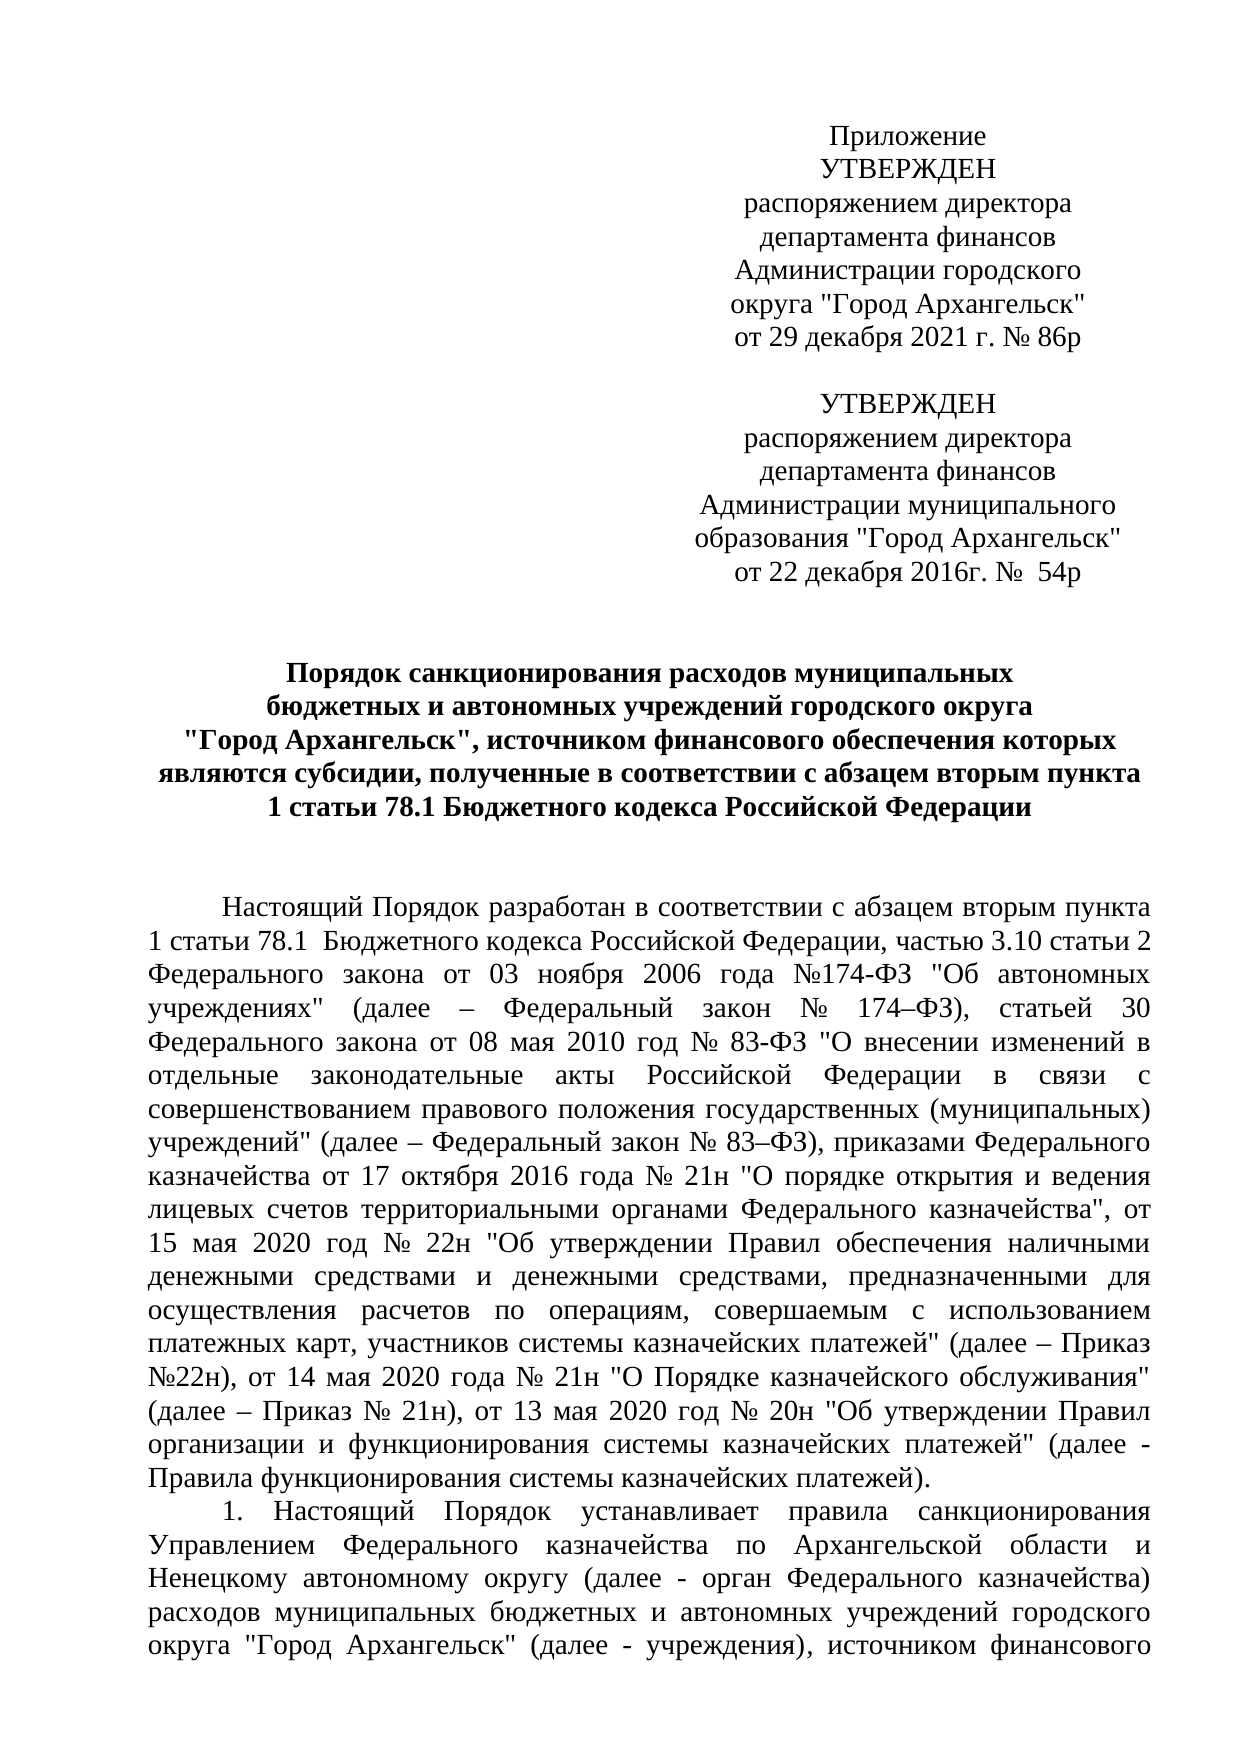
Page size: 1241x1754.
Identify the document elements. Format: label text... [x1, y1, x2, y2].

text УТВЕРЖДЕН [148, 386, 1152, 420]
text департамента финансов [148, 453, 1152, 487]
text распоряжением директора [148, 185, 1152, 219]
text бюджетных и автономных учреждений городского округа [148, 688, 1152, 722]
text УТВЕРЖДЕН [148, 152, 1152, 185]
text от 22 декабря 2016г. № 54р [148, 554, 1152, 588]
text "Город Архангельск", источником финансового обеспечения которых являются субсидии, полученные в соответствии с абзацем вторым пункта 1 статьи 78.1 Бюджетного кодекса Российской Федерации [148, 722, 1152, 822]
text Порядок санкционирования расходов муниципальных [148, 655, 1152, 688]
text Настоящий Порядок разработан в соответствии с абзацем вторым пункта 1 статьи 78.1 Бюджетного кодекса Российской Федерации, частью 3.10 статьи 2 Федерального закона от 03 ноября 2006 года №174-ФЗ "Об автономных учреждениях" (далее – Федеральный закон № 174–ФЗ), статьей 30 Федерального закона от 08 мая 2010 год № 83-ФЗ "О внесении изменений в отдельные законодательные акты Российской Федерации в связи с совершенствованием правового положения государственных (муниципальных) учреждений" (далее – Федеральный закон № 83–ФЗ), приказами Федерального казначейства от 17 октября 2016 года № 21н "О порядке открытия и ведения лицевых счетов территориальными органами Федерального казначейства", от 15 мая 2020 год № 22н "Об утверждении Правил обеспечения наличными денежными средствами и денежными средствами, предназначенными для осуществления расчетов по операциям, совершаемым с использованием платежных карт, участников системы казначейских платежей" (далее – Приказ №22н), от 14 мая 2020 года № 21н "О Порядке казначейского обслуживания" (далее – Приказ № 21н), от 13 мая 2020 год № 20н "Об утверждении Правил организации и функционирования системы казначейских платежей" (далее - Правила функционирования системы казначейских платежей). [148, 889, 1152, 1493]
text Приложение [148, 118, 1152, 152]
text распоряжением директора [148, 420, 1152, 453]
text Администрации городского [148, 252, 1152, 286]
text департамента финансов [148, 219, 1152, 252]
text округа "Город Архангельск" [148, 286, 1152, 319]
text от 29 декабря 2021 г. № 86р [148, 319, 1152, 353]
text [148, 1493, 1152, 1661]
text образования "Город Архангельск" [148, 521, 1152, 554]
text Администрации муниципального [148, 487, 1152, 521]
